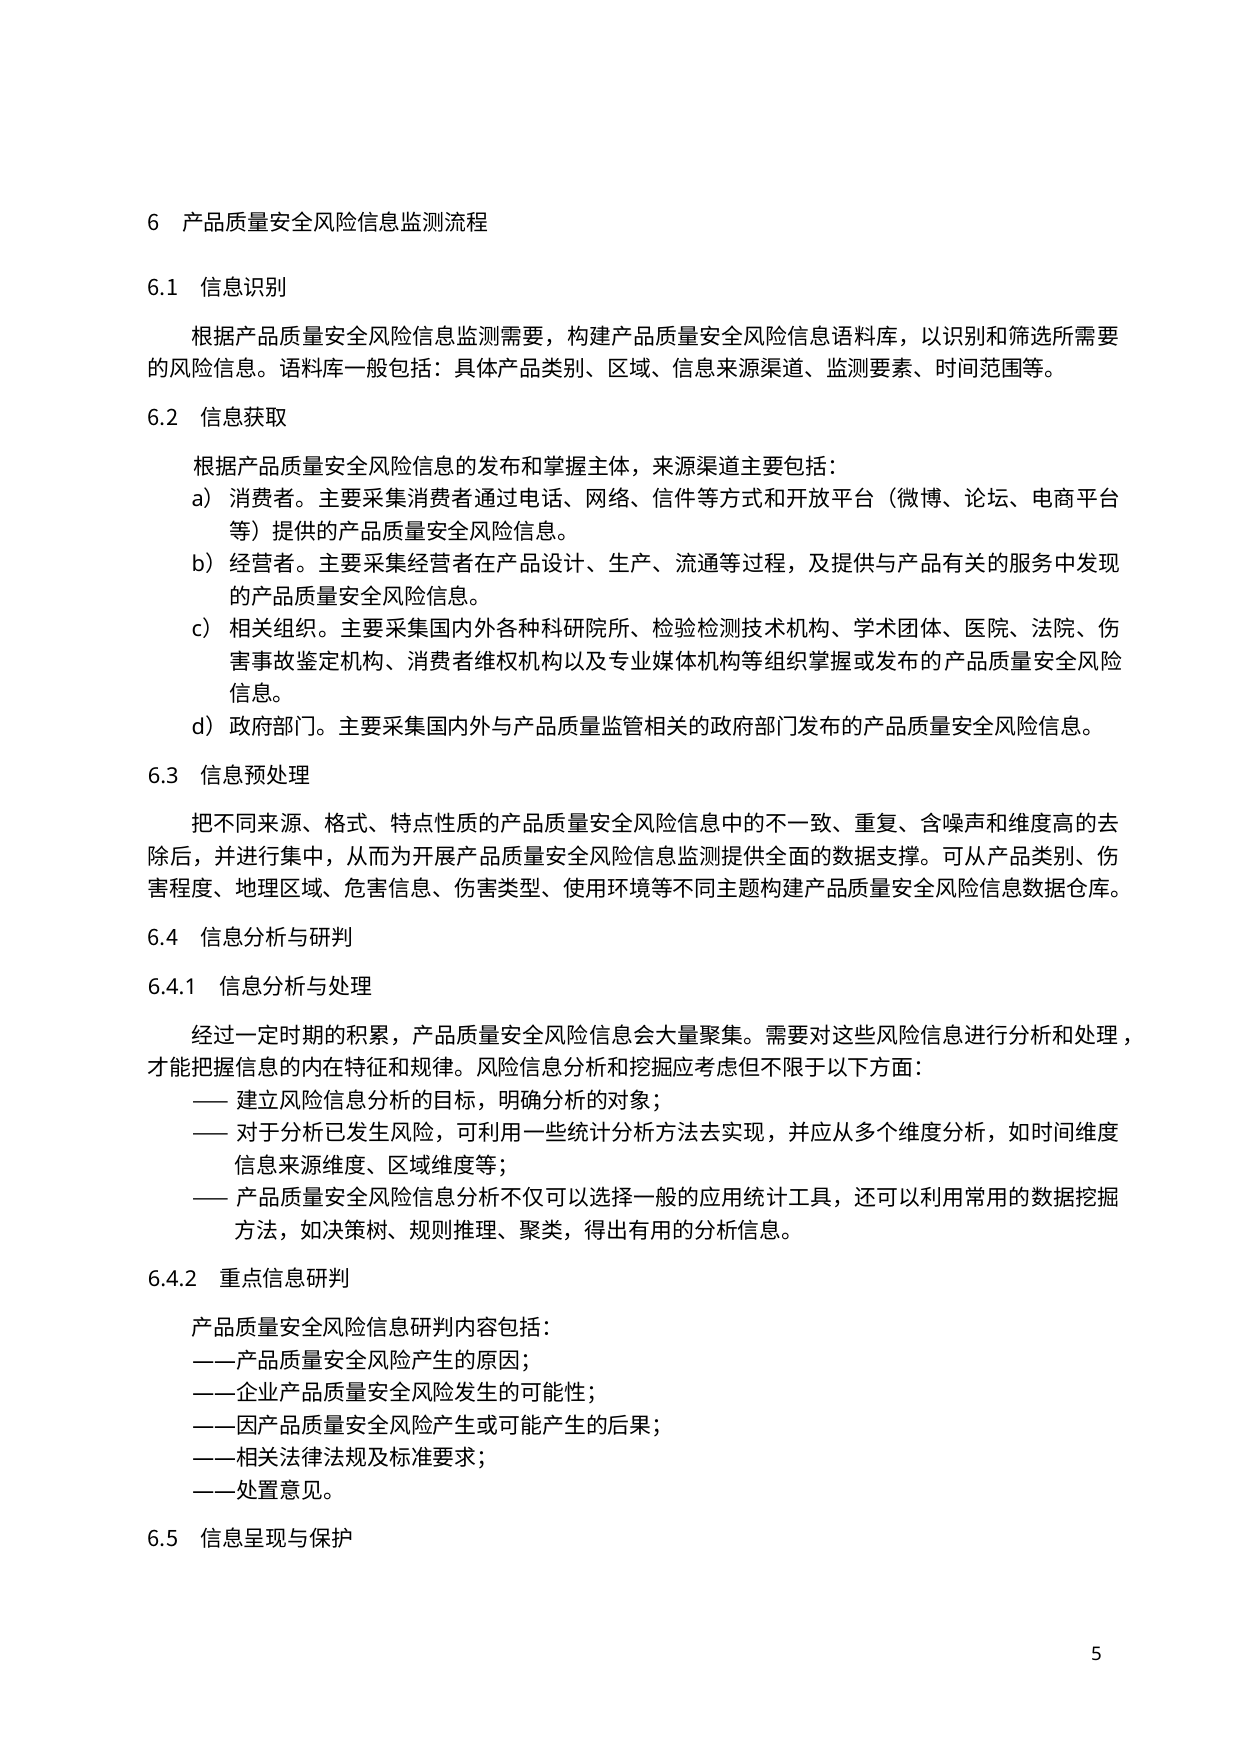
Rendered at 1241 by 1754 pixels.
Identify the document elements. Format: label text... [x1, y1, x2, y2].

text 产品质量安全风险信息研判内容包括： [148, 1310, 1122, 1342]
text 根据产品质量安全风险信息的发布和掌握主体，来源渠道主要包括： [148, 448, 1122, 481]
text 处置意见。 [192, 1472, 1122, 1505]
text 建立风险信息分析的目标，明确分析的对象； [192, 1082, 1122, 1115]
text 信息呈现与保护 [148, 1521, 1122, 1553]
text 企业产品质量安全风险发生的可能性； [192, 1375, 1122, 1407]
text 信息识别 [148, 270, 1122, 302]
text 产品质量安全风险信息分析不仅可以选择一般的应用统计工具，还可以利用常用的数据挖掘方法，如决策树、规则推理、聚类，得出有用的分析信息。 [192, 1180, 1122, 1245]
text 信息分析与研判 [148, 920, 1122, 952]
text 对于分析已发生风险，可利用一些统计分析方法去实现，并应从多个维度分析，如时间维度、信息来源维度、区域维度等； [192, 1115, 1122, 1180]
text 信息获取 [148, 400, 1122, 432]
list 相关组织。主要采集国内外各种科研院所、检验检测技术机构、学术团体、医院、法院、伤害事故鉴定机构、消费者维权机构以及专业媒体机构等组织掌握或发布的产品质量安全风险信息。 [191, 611, 1122, 708]
text 根据产品质量安全风险信息监测需要，构建产品质量安全风险信息语料库，以识别和筛选所需要的风险信息。语料库一般包括：具体产品类别、区域、信息来源渠道、监测要素、时间范围等。 [148, 318, 1122, 383]
list 经营者。主要采集经营者在产品设计、生产、流通等过程，及提供与产品有关的服务中发现的产品质量安全风险信息。 [191, 546, 1122, 611]
text 相关法律法规及标准要求； [192, 1440, 1122, 1472]
text 把不同来源、格式、特点性质的产品质量安全风险信息中的不一致、重复、含噪声和维度高的去除后，并进行集中，从而为开展产品质量安全风险信息监测提供全面的数据支撑。可从产品类别、伤害程度、地理区域、危害信息、伤害类型、使用环境等不同主题构建产品质量安全风险信息数据仓库。 [148, 806, 1122, 903]
text 因产品质量安全风险产生或可能产生的后果； [192, 1407, 1122, 1440]
text 信息预处理 [148, 757, 1122, 790]
text 产品质量安全风险信息监测流程 [148, 205, 1122, 237]
text 重点信息研判 [148, 1261, 1122, 1293]
list 政府部门。主要采集国内外与产品质量监管相关的政府部门发布的产品质量安全风险信息。 [191, 708, 1122, 741]
text 经过一定时期的积累，产品质量安全风险信息会大量聚集。需要对这些风险信息进行分析和处理，才能把握信息的内在特征和规律。风险信息分析和挖掘应考虑但不限于以下方面： [148, 1017, 1122, 1082]
text 产品质量安全风险产生的原因； [192, 1342, 1122, 1375]
list 消费者。主要采集消费者通过电话、网络、信件等方式和开放平台（微博、论坛、电商平台等）提供的产品质量安全风险信息。 [191, 481, 1122, 546]
text 信息分析与处理 [148, 968, 1122, 1001]
